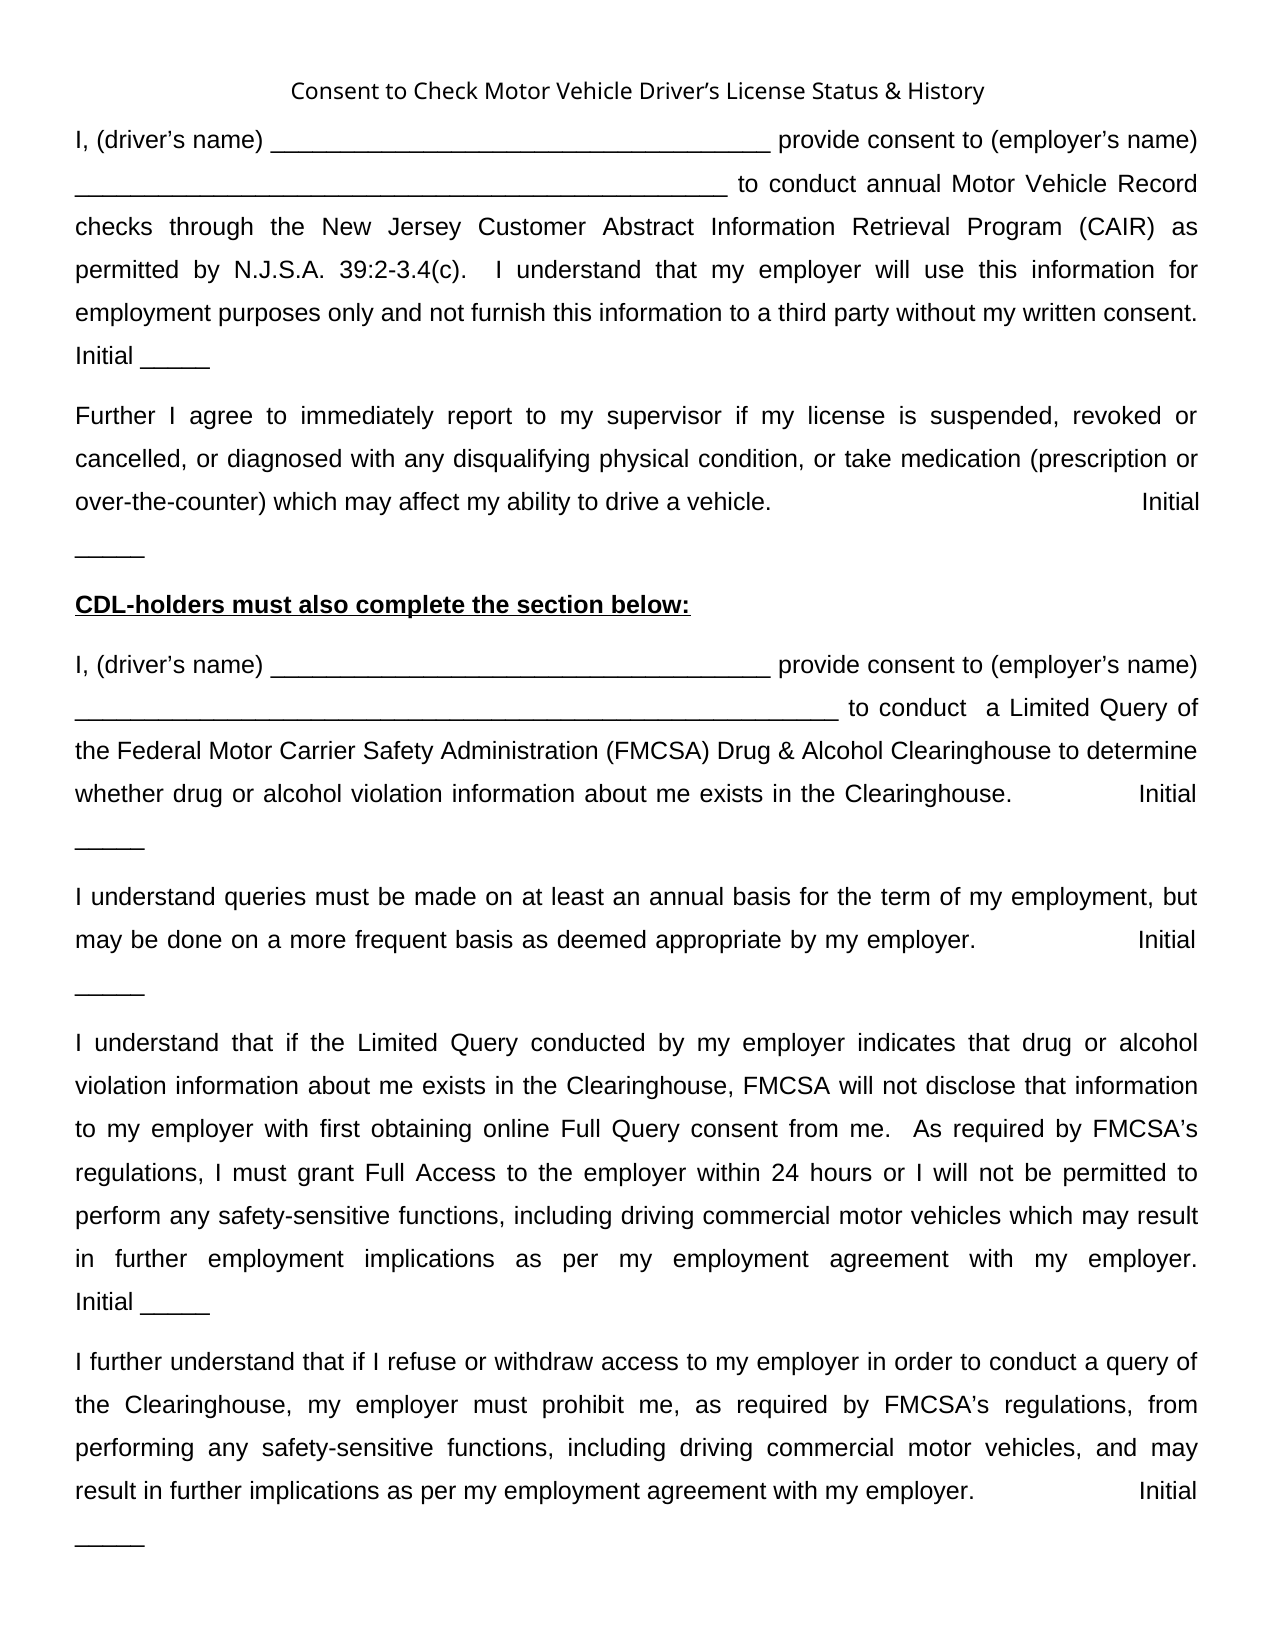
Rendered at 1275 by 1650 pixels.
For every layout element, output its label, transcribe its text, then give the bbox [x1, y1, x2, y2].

text Consent to Check Motor Vehicle Driver’s License Status & History [75, 75, 1200, 106]
text I understand that if the Limited Query conducted by my employer indicates that drug or alcohol violation information about me exists in the Clearinghouse, FMCSA will not disclose that information to my employer with first obtaining online Full Query consent from me. As required by FMCSA’s regulations, I must grant Full Access to the employer within 24 hours or I will not be permitted to perform any safety-sensitive functions, including driving commercial motor vehicles which may result in further employment implications as per my employment agreement with my employer. Initial _____ [75, 1028, 1200, 1316]
text I, (driver’s name) ____________________________________ provide consent to (employer’s name) _______________________________________________________ to conduct a Limited Query of the Federal Motor Carrier Safety Administration (FMCSA) Drug & Alcohol Clearinghouse to determine whether drug or alcohol violation information about me exists in the Clearinghouse. Initial _____ [75, 650, 1200, 851]
text Further I agree to immediately report to my supervisor if my license is suspended, revoked or cancelled, or diagnosed with any disqualifying physical condition, or take medication (prescription or over-the-counter) which may affect my ability to drive a vehicle. Initial _____ [75, 401, 1200, 559]
text I further understand that if I refuse or withdraw access to my employer in order to conduct a query of the Clearinghouse, my employer must prohibit me, as required by FMCSA’s regulations, from performing any safety-sensitive functions, including driving commercial motor vehicles, and may result in further implications as per my employment agreement with my employer. Initial _____ [75, 1347, 1200, 1548]
text CDL-holders must also complete the section below: [75, 590, 1200, 619]
text I understand queries must be made on at least an annual basis for the term of my employment, but may be done on a more frequent basis as deemed appropriate by my employer. Initial _____ [75, 882, 1200, 997]
text I, (driver’s name) ____________________________________ provide consent to (employer’s name) _______________________________________________ to conduct annual Motor Vehicle Record checks through the New Jersey Customer Abstract Information Retrieval Program (CAIR) as permitted by N.J.S.A. 39:2-3.4(c). I understand that my employer will use this information for employment purposes only and not furnish this information to a third party without my written consent. Initial _____ [75, 125, 1200, 370]
